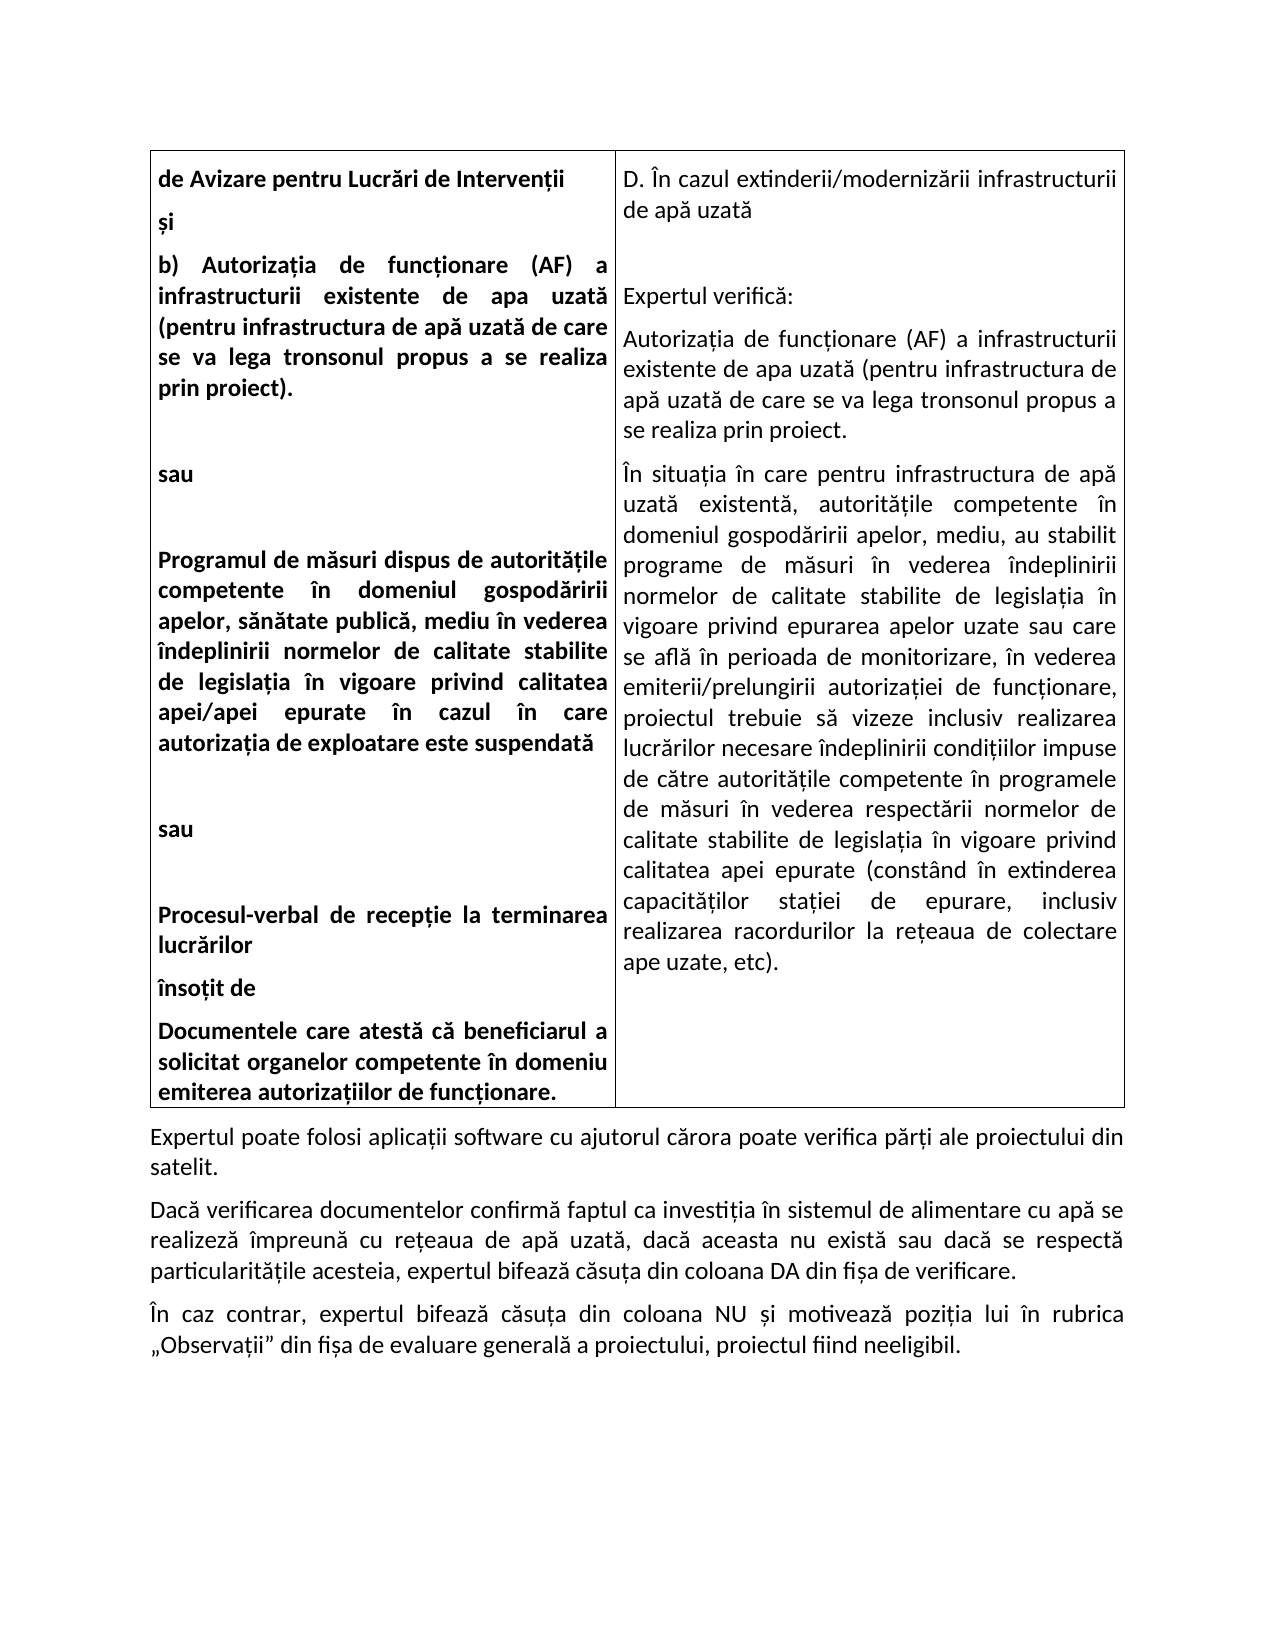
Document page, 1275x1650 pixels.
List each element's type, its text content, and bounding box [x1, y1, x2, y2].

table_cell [616, 151, 1124, 1107]
text Expertul poate folosi aplicaţii software cu ajutorul cărora poate verifica părţi ale proiectului din satelit. [150, 1121, 1125, 1182]
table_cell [151, 151, 615, 1107]
text În caz contrar, expertul bifează căsuţa din coloana NU şi motivează poziţia lui în rubrica „Observaţii” din fişa de evaluare generală a proiectului, proiectul fiind neeligibil. [150, 1298, 1125, 1359]
text Dacă verificarea documentelor confirmă faptul ca investiția în sistemul de alimentare cu apă se realizeză împreună cu rețeaua de apă uzată, dacă aceasta nu există sau dacă se respectă particularitățile acesteia, expertul bifează căsuţa din coloana DA din fişa de verificare. [150, 1194, 1125, 1286]
